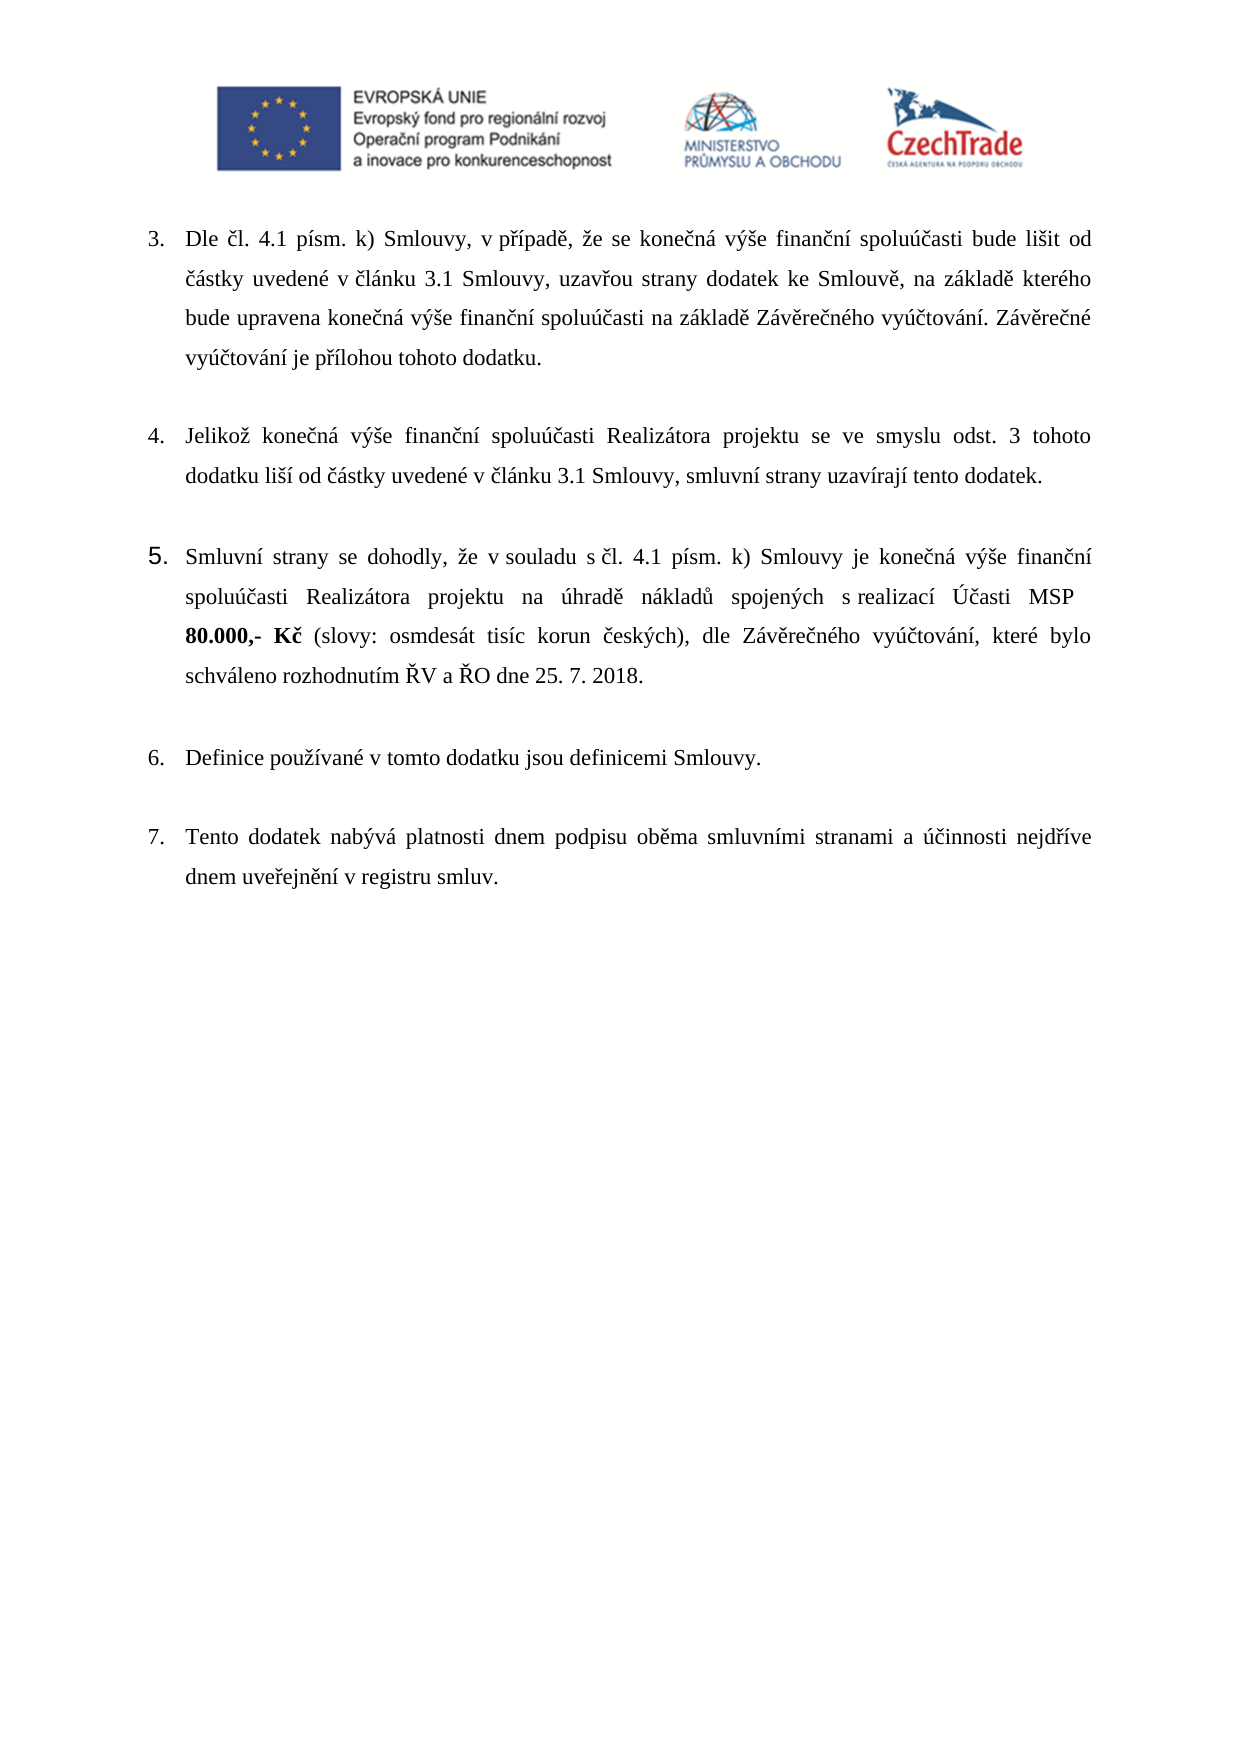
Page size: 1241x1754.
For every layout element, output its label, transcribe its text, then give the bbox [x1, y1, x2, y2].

list Jelikož konečná výše finanční spoluúčasti Realizátora projektu se ve smyslu odst. 3 tohoto dodatku liší od částky uvedené v článku 3.1 Smlouvy, smluvní strany uzavírají tento dodatek. [148, 423, 1093, 488]
list Definice používané v tomto dodatku jsou definicemi Smlouvy. [148, 744, 1093, 771]
list Tento dodatek nabývá platnosti dnem podpisu oběma smluvními stranami a účinnosti nejdříve dnem uveřejnění v registru smluv. [148, 823, 1093, 889]
picture [205, 73, 1035, 186]
list Dle čl. 4.1 písm. k) Smlouvy, v případě, že se konečná výše finanční spoluúčasti bude lišit od částky uvedené v článku 3.1 Smlouvy, uzavřou strany dodatek ke Smlouvě, na základě kterého bude upravena konečná výše finanční spoluúčasti na základě Závěrečného vyúčtování. Závěrečné vyúčtování je přílohou tohoto dodatku. [148, 225, 1093, 370]
list Smluvní strany se dohodly, že v souladu s čl. 4.1 písm. k) Smlouvy je konečná výše finanční spoluúčasti Realizátora projektu na úhradě nákladů spojených s realizací Účasti MSP 80.000,- Kč (slovy: osmdesát tisíc korun českých), dle Závěrečného vyúčtování, které bylo schváleno rozhodnutím ŘV a ŘO dne 25. 7. 2018. [148, 541, 1093, 688]
